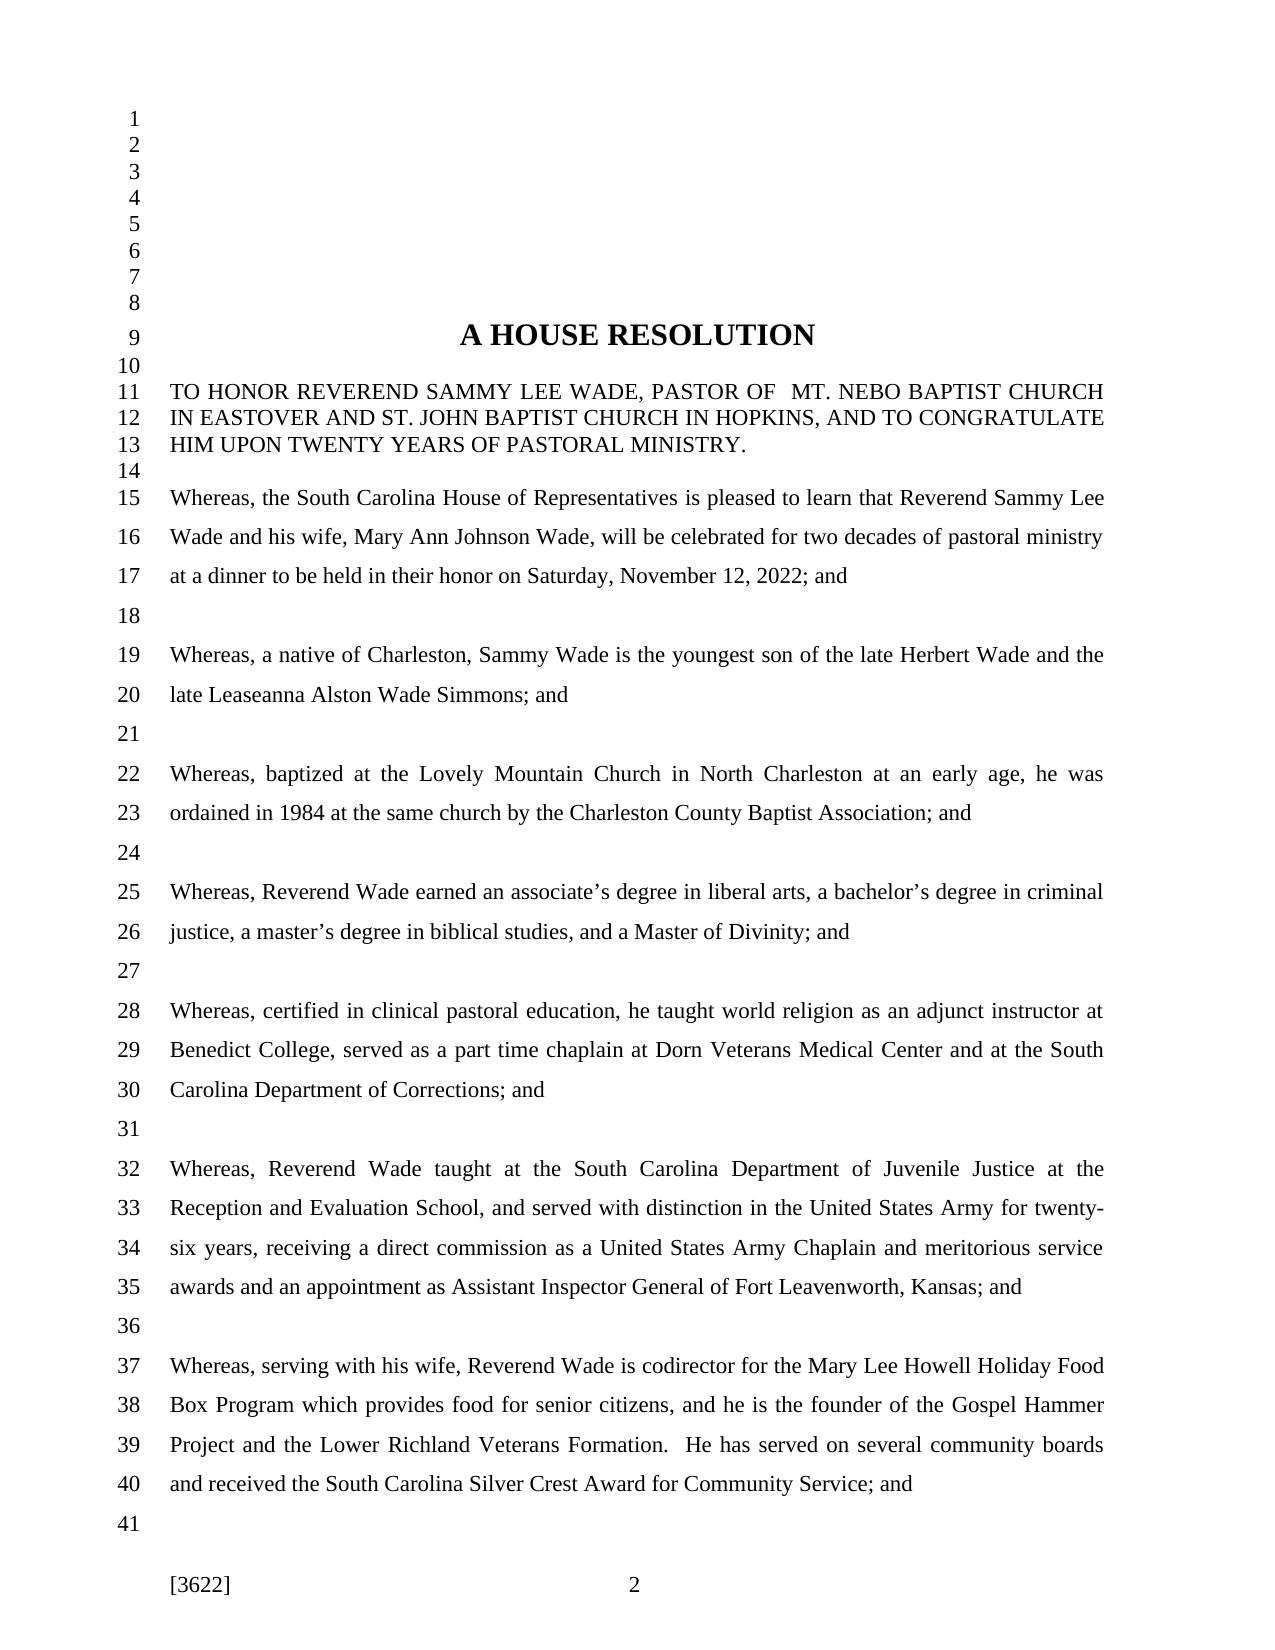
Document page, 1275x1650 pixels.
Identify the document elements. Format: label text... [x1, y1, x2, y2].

text Whereas, baptized at the Lovely Mountain Church in North Charleston at an early age, he was ordained in 1984 at the same church by the Charleston County Baptist Association; and [169, 760, 1106, 826]
text Whereas, certified in clinical pastoral education, he taught world religion as an adjunct instructor at Benedict College, served as a part time chaplain at Dorn Veterans Medical Center and at the South Carolina Department of Corrections; and [169, 997, 1106, 1102]
text Whereas, Reverend Wade taught at the South Carolina Department of Juvenile Justice at the Reception and Evaluation School, and served with distinction in the United States Army for twenty-six years, receiving a direct commission as a United States Army Chaplain and meritorious service awards and an appointment as Assistant Inspector General of Fort Leavenworth, Kansas; and [169, 1155, 1106, 1299]
text Whereas, Reverend Wade earned an associate’s degree in liberal arts, a bachelor’s degree in criminal justice, a master’s degree in biblical studies, and a Master of Divinity; and [169, 878, 1106, 944]
text Whereas, a native of Charleston, Sammy Wade is the youngest son of the late Herbert Wade and the late Leaseanna Alston Wade Simmons; and [169, 641, 1106, 707]
text A RESOLUTION [169, 316, 1106, 352]
text Whereas, the South Carolina is pleased to learn that Reverend Sammy Lee Wade and his wife, Mary Ann Johnson Wade, will be celebrated for two decades of pastoral ministry at a dinner to be held in their honor on Saturday, November 12, 2022; and [169, 483, 1106, 589]
text Whereas, serving with his wife, Reverend Wade is codirector for the Mary Lee Howell Holiday Food Box Program which provides food for senior citizens, and he is the founder of the Gospel Hammer Project and the Lower Richland Veterans Formation. He has served on several community boards and received the South Carolina Silver Crest Award for Community Service; and [169, 1352, 1106, 1497]
